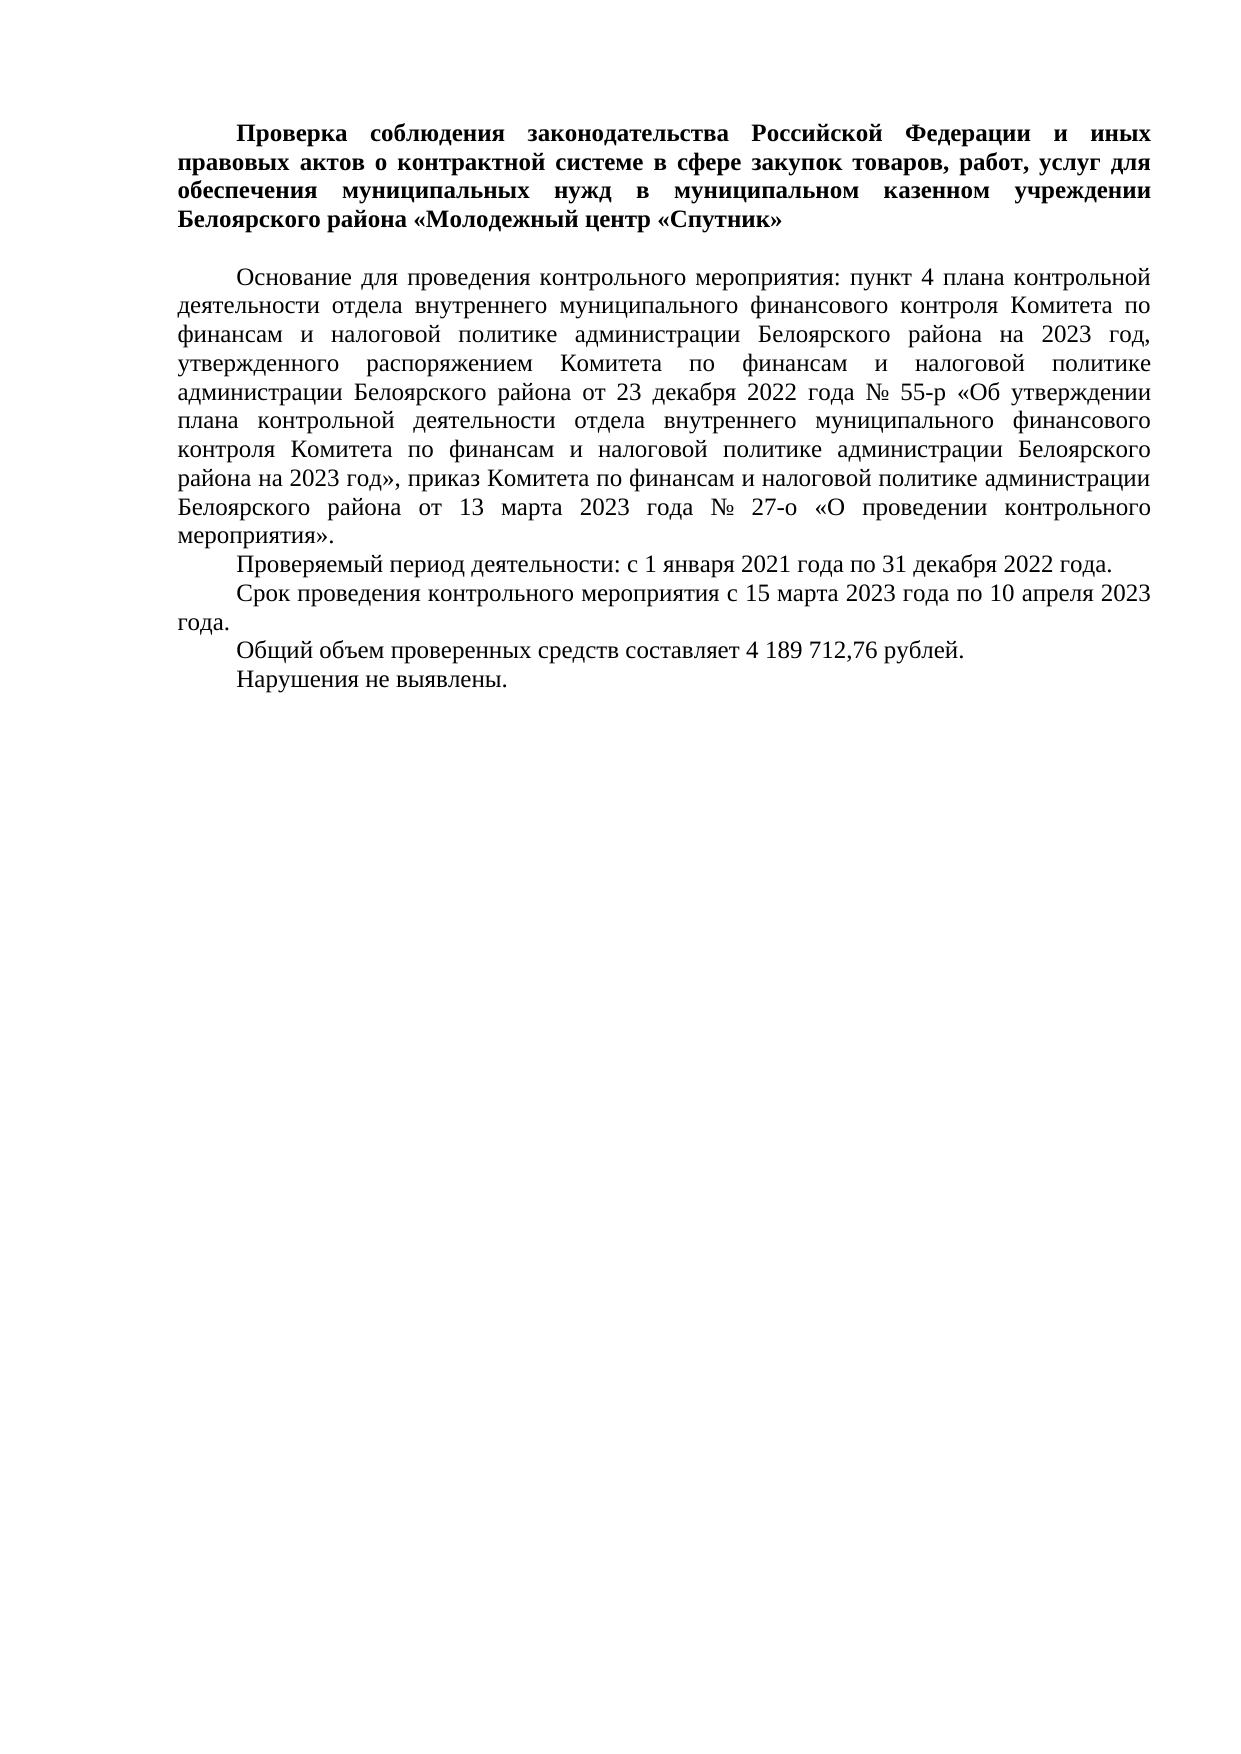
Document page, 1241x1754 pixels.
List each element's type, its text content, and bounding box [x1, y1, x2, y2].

text Проверяемый период деятельности: с 1 января 2021 года по 31 декабря 2022 года. [177, 549, 1152, 578]
text Нарушения не выявлены. [177, 664, 1152, 693]
text Срок проведения контрольного мероприятия с 15 марта 2023 года по 10 апреля 2023 года. [177, 578, 1152, 636]
text Основание для проведения контрольного мероприятия: пункт 4 плана контрольной деятельности отдела внутреннего муниципального финансового контроля Комитета по финансам и налоговой политике администрации Белоярского района на 2023 год, утвержденного распоряжением Комитета по финансам и налоговой политике администрации Белоярского района от 23 декабря 2022 года № 55-р «Об утверждении плана контрольной деятельности отдела внутреннего муниципального финансового контроля Комитета по финансам и налоговой политике администрации Белоярского района на 2023 год», приказ Комитета по финансам и налоговой политике администрации Белоярского района от 13 марта 2023 года № 27-о «О проведении контрольного мероприятия». [177, 262, 1152, 549]
text Проверка соблюдения законодательства Российской Федерации и иных правовых актов о контрактной системе в сфере закупок товаров, работ, услуг для обеспечения муниципальных нужд в муниципальном казенном учреждении Белоярского района «Молодежный центр «Спутник» [177, 118, 1152, 233]
text Общий объем проверенных средств составляет 4 189 712,76 рублей. [177, 636, 1152, 664]
